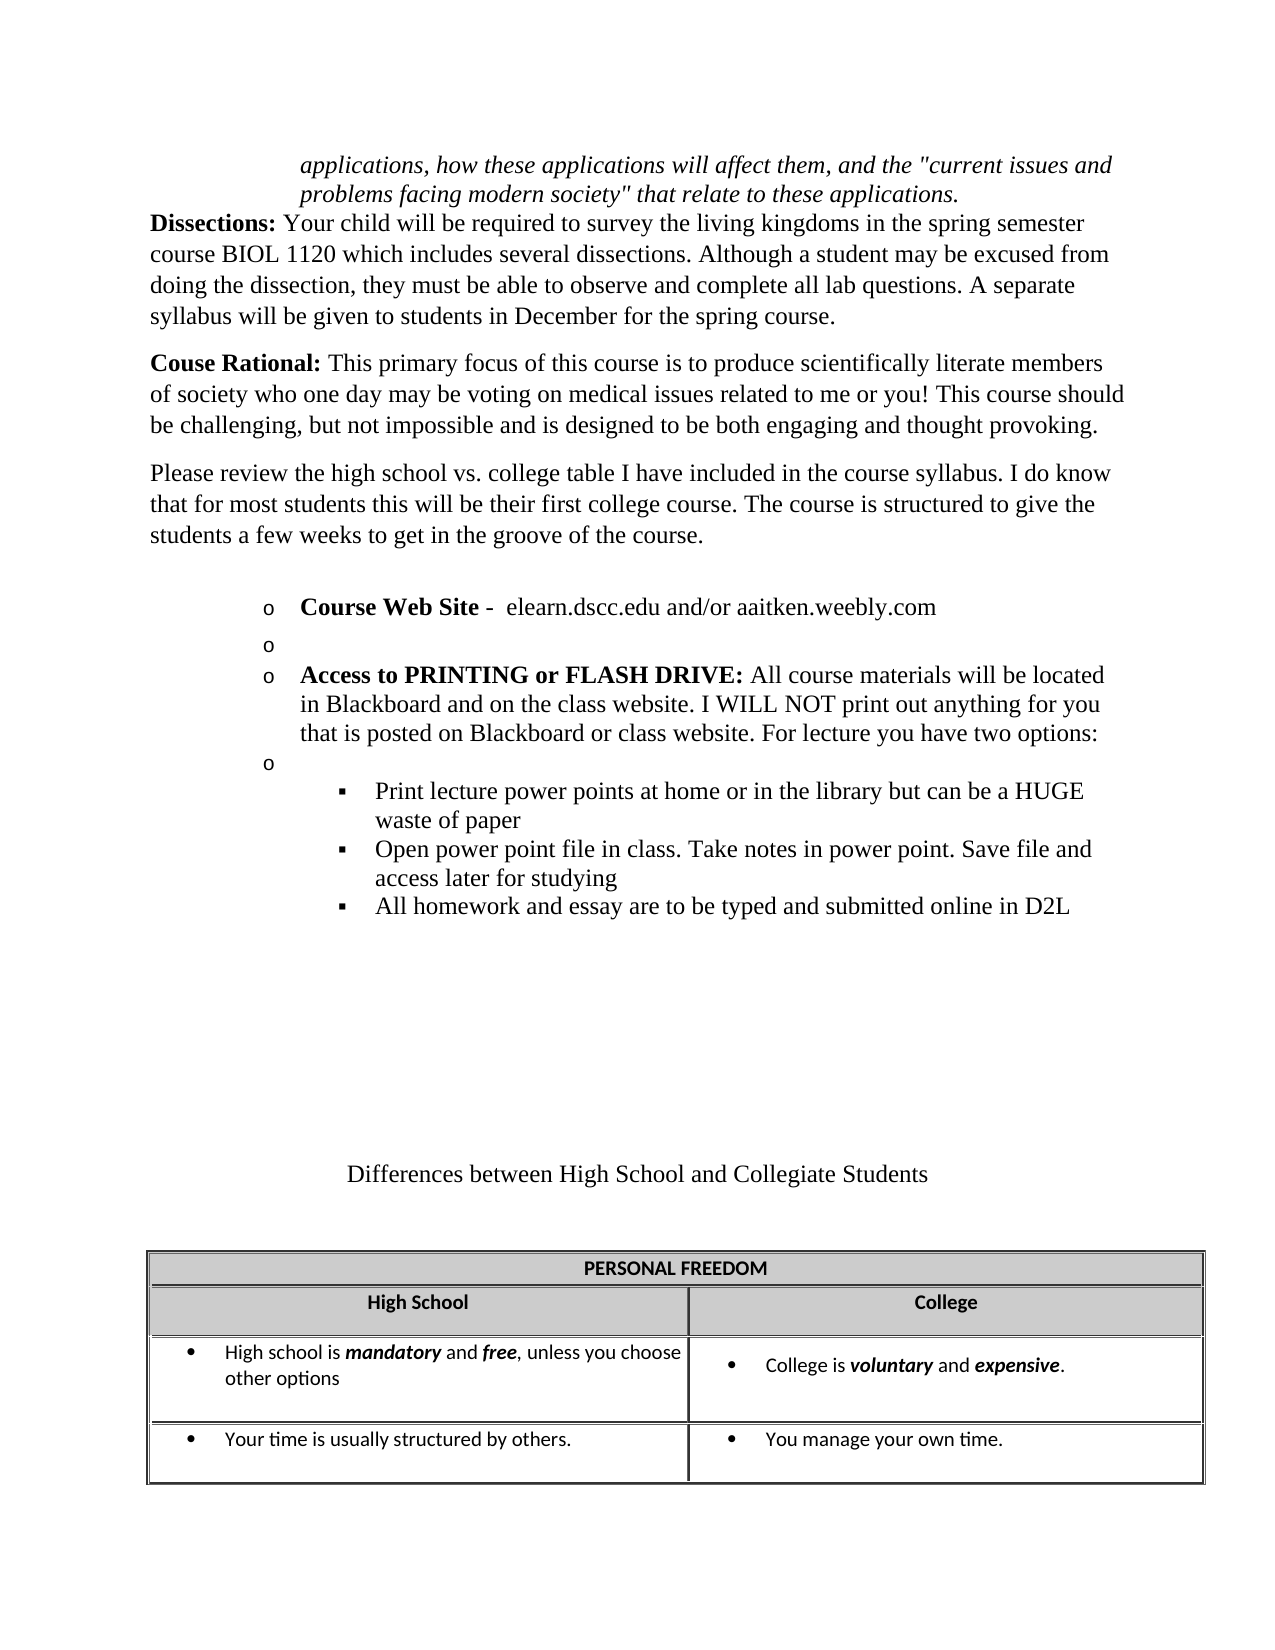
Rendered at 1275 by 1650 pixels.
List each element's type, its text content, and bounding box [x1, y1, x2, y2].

table_cell You manage your own time. [688, 1421, 1203, 1482]
text Couse Rational: This primary focus of this course is to produce scientifically literate members of society who one day may be voting on medical issues related to me or you! This course should be challenging, but not impossible and is designed to be both engaging and thought provoking. [150, 348, 1125, 439]
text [300, 150, 1125, 207]
table_cell College is voluntary and expensive. [688, 1335, 1204, 1421]
table_cell High school is mandatory and free, unless you choose other options [148, 1335, 688, 1421]
table_cell College [690, 1284, 1203, 1335]
list Course Web Site - elearn.dscc.edu and/or aaitken.weebly.com [262, 592, 1125, 621]
table_header PERSONAL FREEDOM [150, 1254, 1202, 1284]
text Dissections: Your child will be required to survey the living kingdoms in the spring semester course BIOL 1120 which includes several dissections. Although a student may be excused from doing the dissection, they must be able to observe and complete all lab questions. A separate syllabus will be given to students in December for the spring course. [150, 208, 1125, 329]
text Differences between High School and Collegiate Students [150, 1159, 1125, 1187]
table_cell Your time is usually structured by others. [150, 1421, 688, 1482]
table_cell High School [150, 1284, 687, 1335]
list All homework and essay are to be typed and submitted online in D2L [337, 891, 1125, 920]
text Please review the high school vs. college table I have included in the course syllabus. I do know that for most students this will be their first college course. The course is structured to give the students a few weeks to get in the groove of the course. [150, 458, 1125, 549]
list Access to PRINTING or FLASH DRIVE: All course materials will be located in Blackboard and on the class website. I WILL NOT print out anything for you that is posted on Blackboard or class website. For lecture you have two options: [262, 660, 1125, 747]
list Print lecture power points at home or in the library but can be a HUGE waste of paper [337, 776, 1125, 834]
list Open power point file in class. Take notes in power point. Save file and access later for studying [337, 834, 1125, 891]
